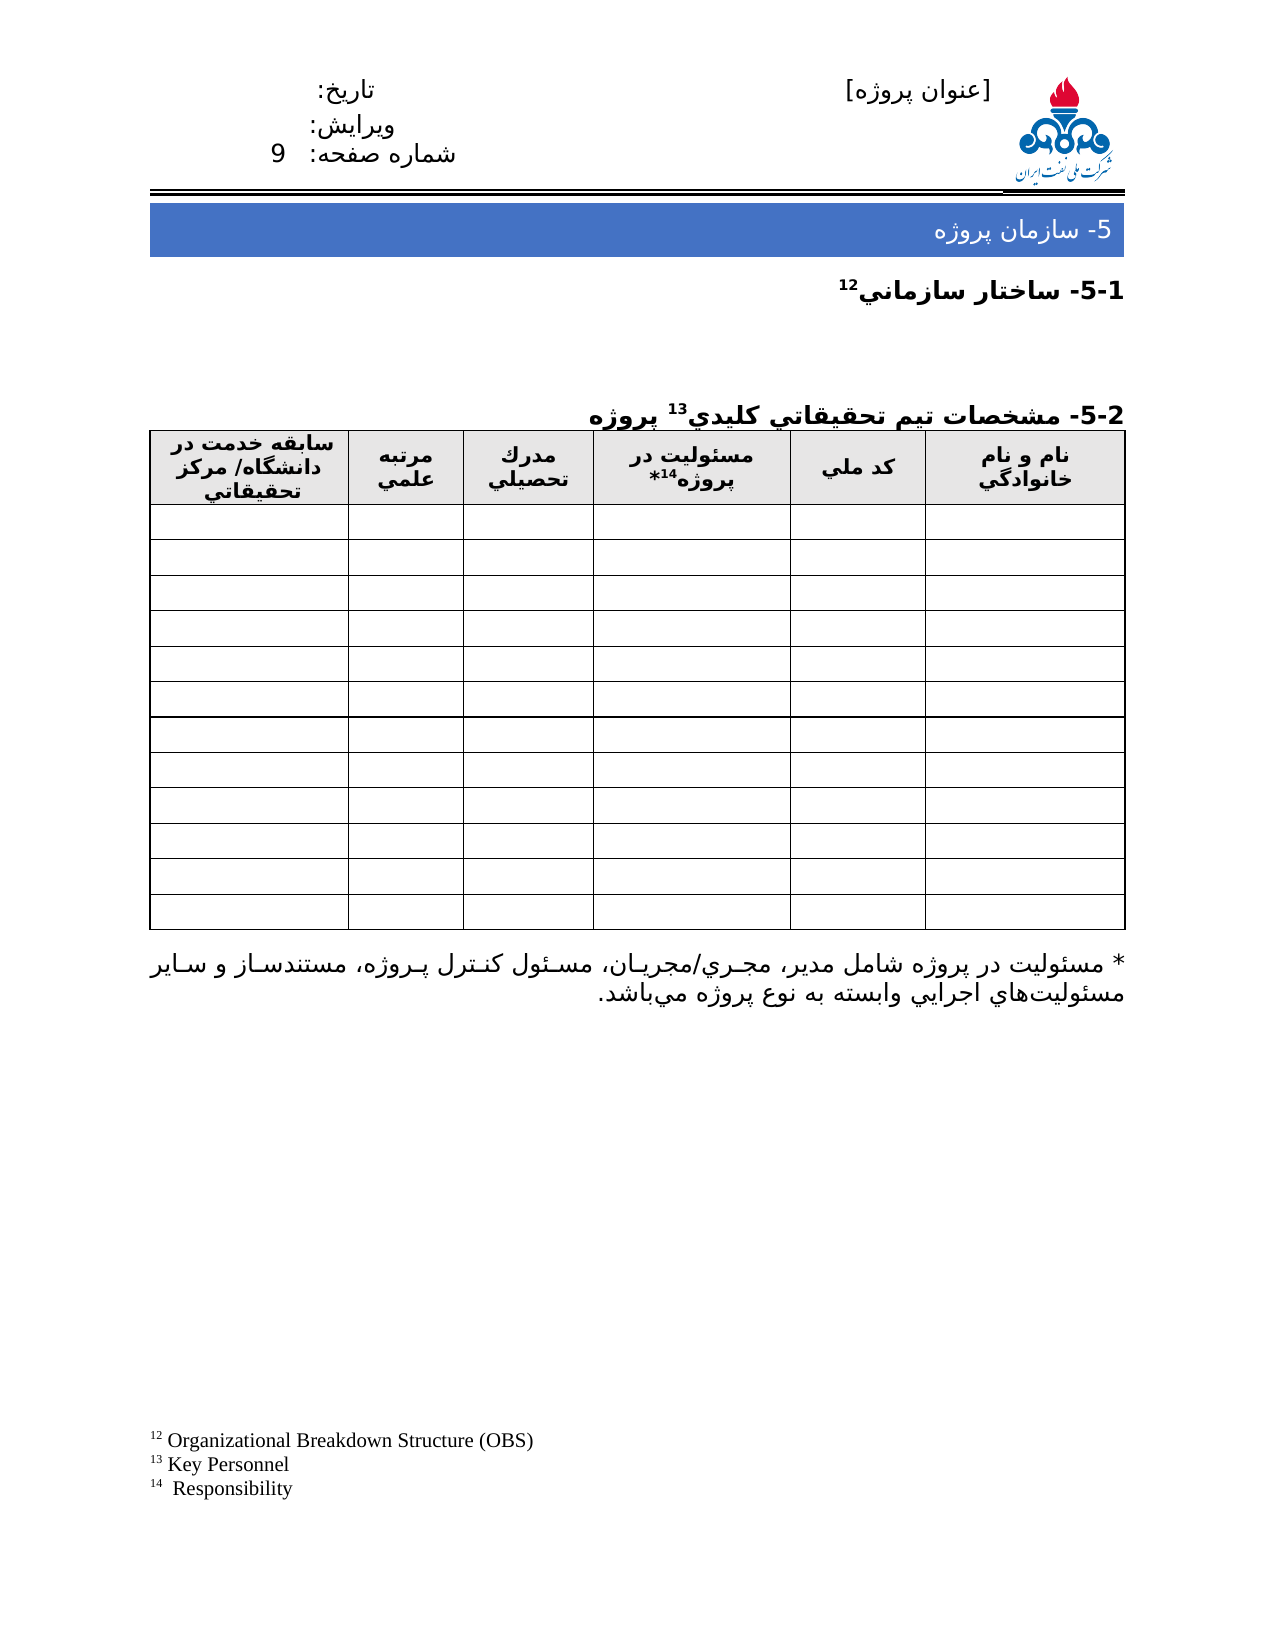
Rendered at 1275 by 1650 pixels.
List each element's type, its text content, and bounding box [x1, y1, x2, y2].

table_cell [464, 824, 593, 858]
table_cell [791, 895, 925, 929]
table_cell [151, 824, 348, 858]
table_cell [349, 611, 463, 646]
table_header مدرك تحصيلي [464, 431, 593, 504]
text 5-1- ساختار سازماني [150, 276, 1125, 305]
table_cell [151, 611, 348, 646]
table_cell [464, 753, 593, 787]
table_cell [349, 718, 463, 752]
table_cell [926, 540, 1124, 575]
table_cell [349, 576, 463, 610]
table_cell [349, 824, 463, 858]
table_cell [151, 859, 348, 893]
table_cell [349, 540, 463, 575]
table_cell [791, 647, 925, 681]
table_cell [151, 753, 348, 787]
table_cell [594, 540, 790, 575]
table_cell [151, 718, 348, 752]
table_cell [349, 859, 463, 893]
table_cell [151, 682, 348, 716]
table_cell [464, 895, 593, 929]
table_cell [464, 788, 593, 823]
table_cell [926, 718, 1124, 752]
table_header سابقه خدمت در دانشگاه/ مركز تحقيقاتي [151, 431, 348, 504]
table_cell [791, 859, 925, 893]
table_cell [791, 505, 925, 539]
text 5-2- مشخصات تيم تحقيقاتي كليدي پروژه [150, 401, 1125, 430]
table_cell [926, 647, 1124, 681]
table_cell [594, 824, 790, 858]
table_cell [464, 859, 593, 893]
table_header 5- سازمان پروژه [150, 203, 1124, 257]
table_cell [594, 576, 790, 610]
table_cell [594, 682, 790, 716]
table_cell [791, 540, 925, 575]
table_cell [151, 540, 348, 575]
table_cell [926, 895, 1124, 929]
table_cell [151, 576, 348, 610]
table_cell [926, 859, 1124, 893]
table_cell [349, 788, 463, 823]
picture [1015, 75, 1114, 190]
table_cell [349, 647, 463, 681]
table_cell [464, 540, 593, 575]
table_cell [349, 505, 463, 539]
table_cell [464, 718, 593, 752]
table_cell [594, 895, 790, 929]
table_header كد ملي [791, 431, 925, 504]
table_cell [926, 788, 1124, 823]
table_cell [594, 647, 790, 681]
table_cell [791, 611, 925, 646]
table_header مسئوليت در پروژه* [594, 431, 790, 504]
table_cell [464, 505, 593, 539]
table_cell [926, 505, 1124, 539]
table_cell [791, 576, 925, 610]
table_cell [791, 824, 925, 858]
table_cell [464, 682, 593, 716]
text * مسئوليت در پروژه شامل مدير، مجري/مجريان، مسئول كنترل پروژه، مستندساز و ساير مسئوليت‌هاي اجرايي وابسته به نوع پروژه مي‌باشد. [150, 949, 1125, 1007]
table_cell [151, 895, 348, 929]
table_cell [926, 576, 1124, 610]
table_cell [791, 682, 925, 716]
table_cell [926, 682, 1124, 716]
table_cell [926, 824, 1124, 858]
table_cell [349, 682, 463, 716]
table_cell [594, 788, 790, 823]
table_cell [151, 505, 348, 539]
table_cell [926, 753, 1124, 787]
table_cell [594, 718, 790, 752]
table_cell [151, 788, 348, 823]
table_cell [791, 788, 925, 823]
table_cell [151, 647, 348, 681]
table_cell [464, 611, 593, 646]
table_header نام و نام خانوادگي [926, 431, 1124, 504]
table_cell [791, 718, 925, 752]
table_cell [594, 859, 790, 893]
table_cell [349, 895, 463, 929]
table_cell [926, 611, 1124, 646]
table_header مرتبه علمي [349, 431, 463, 504]
table_cell [594, 753, 790, 787]
table_cell [594, 611, 790, 646]
table_cell [791, 753, 925, 787]
table_cell [349, 753, 463, 787]
table_cell [464, 576, 593, 610]
table_cell [464, 647, 593, 681]
table_cell [594, 505, 790, 539]
